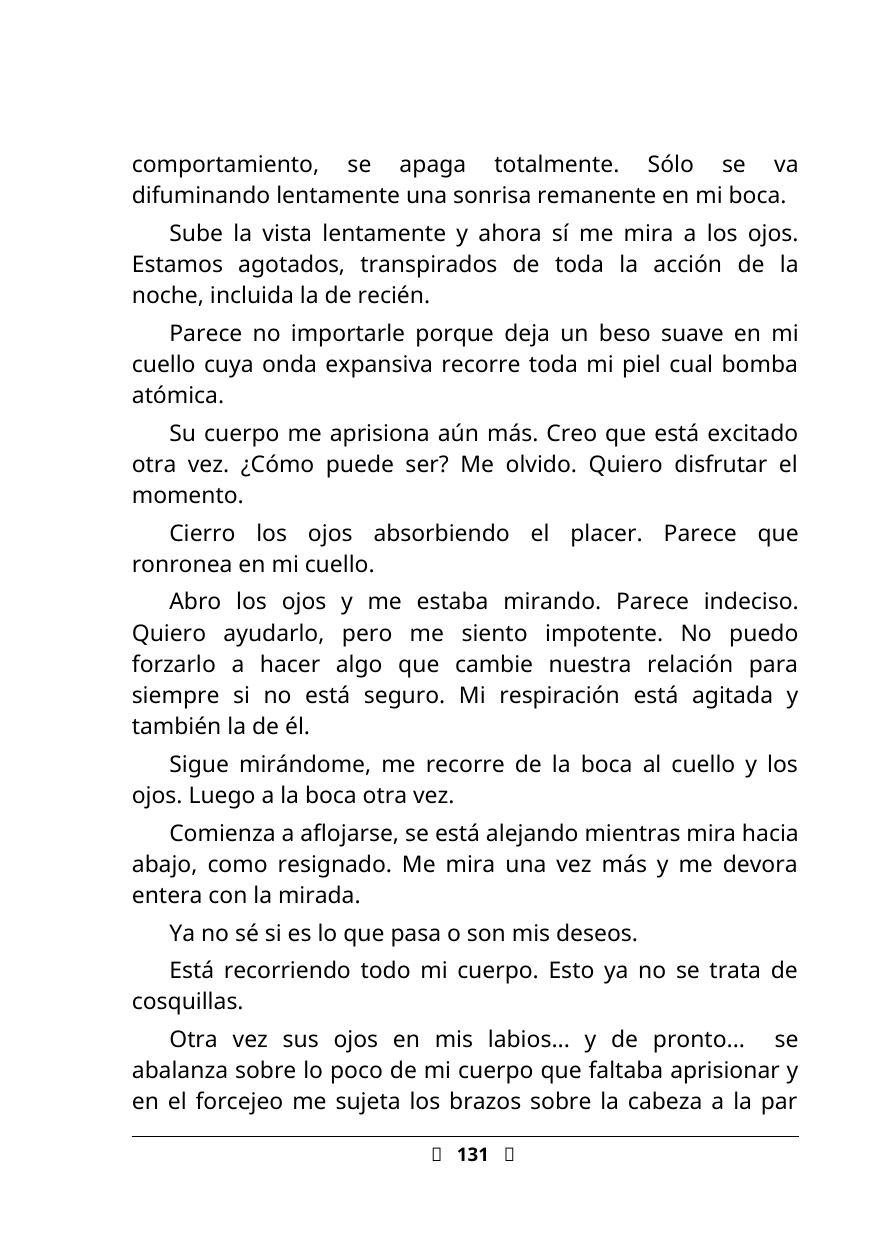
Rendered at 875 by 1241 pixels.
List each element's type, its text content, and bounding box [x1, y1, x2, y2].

text Comienza a aflojarse, se está alejando mientras mira hacia abajo, como resignado. Me mira una vez más y me devora entera con la mirada. [132, 816, 799, 910]
text Está recorriendo todo mi cuerpo. Esto ya no se trata de cosquillas. [132, 954, 799, 1016]
text Ya no sé si es lo que pasa o son mis deseos. [132, 916, 799, 948]
text Parece no importarle porque deja un beso suave en mi cuello cuya onda expansiva recorre toda mi piel cual bomba atómica. [132, 316, 799, 410]
text Su cuerpo me aprisiona aún más. Creo que está excitado otra vez. ¿Cómo puede ser? Me olvido. Quiero disfrutar el momento. [132, 416, 799, 510]
text Sigue mirándome, me recorre de la boca al cuello y los ojos. Luego a la boca otra vez. [132, 748, 799, 810]
text Cierro los ojos absorbiendo el placer. Parece que ronronea en mi cuello. [132, 516, 799, 579]
text Abro los ojos y me estaba mirando. Parece indeciso. Quiero ayudarlo, pero me siento impotente. No puedo forzarlo a hacer algo que cambie nuestra relación para siempre si no está seguro. Mi respiración está agitada y también la de él. [132, 585, 799, 741]
text Sube la vista lentamente y ahora sí me mira a los ojos. Estamos agotados, transpirados de toda la acción de la noche, incluida la de recién. [132, 216, 799, 310]
